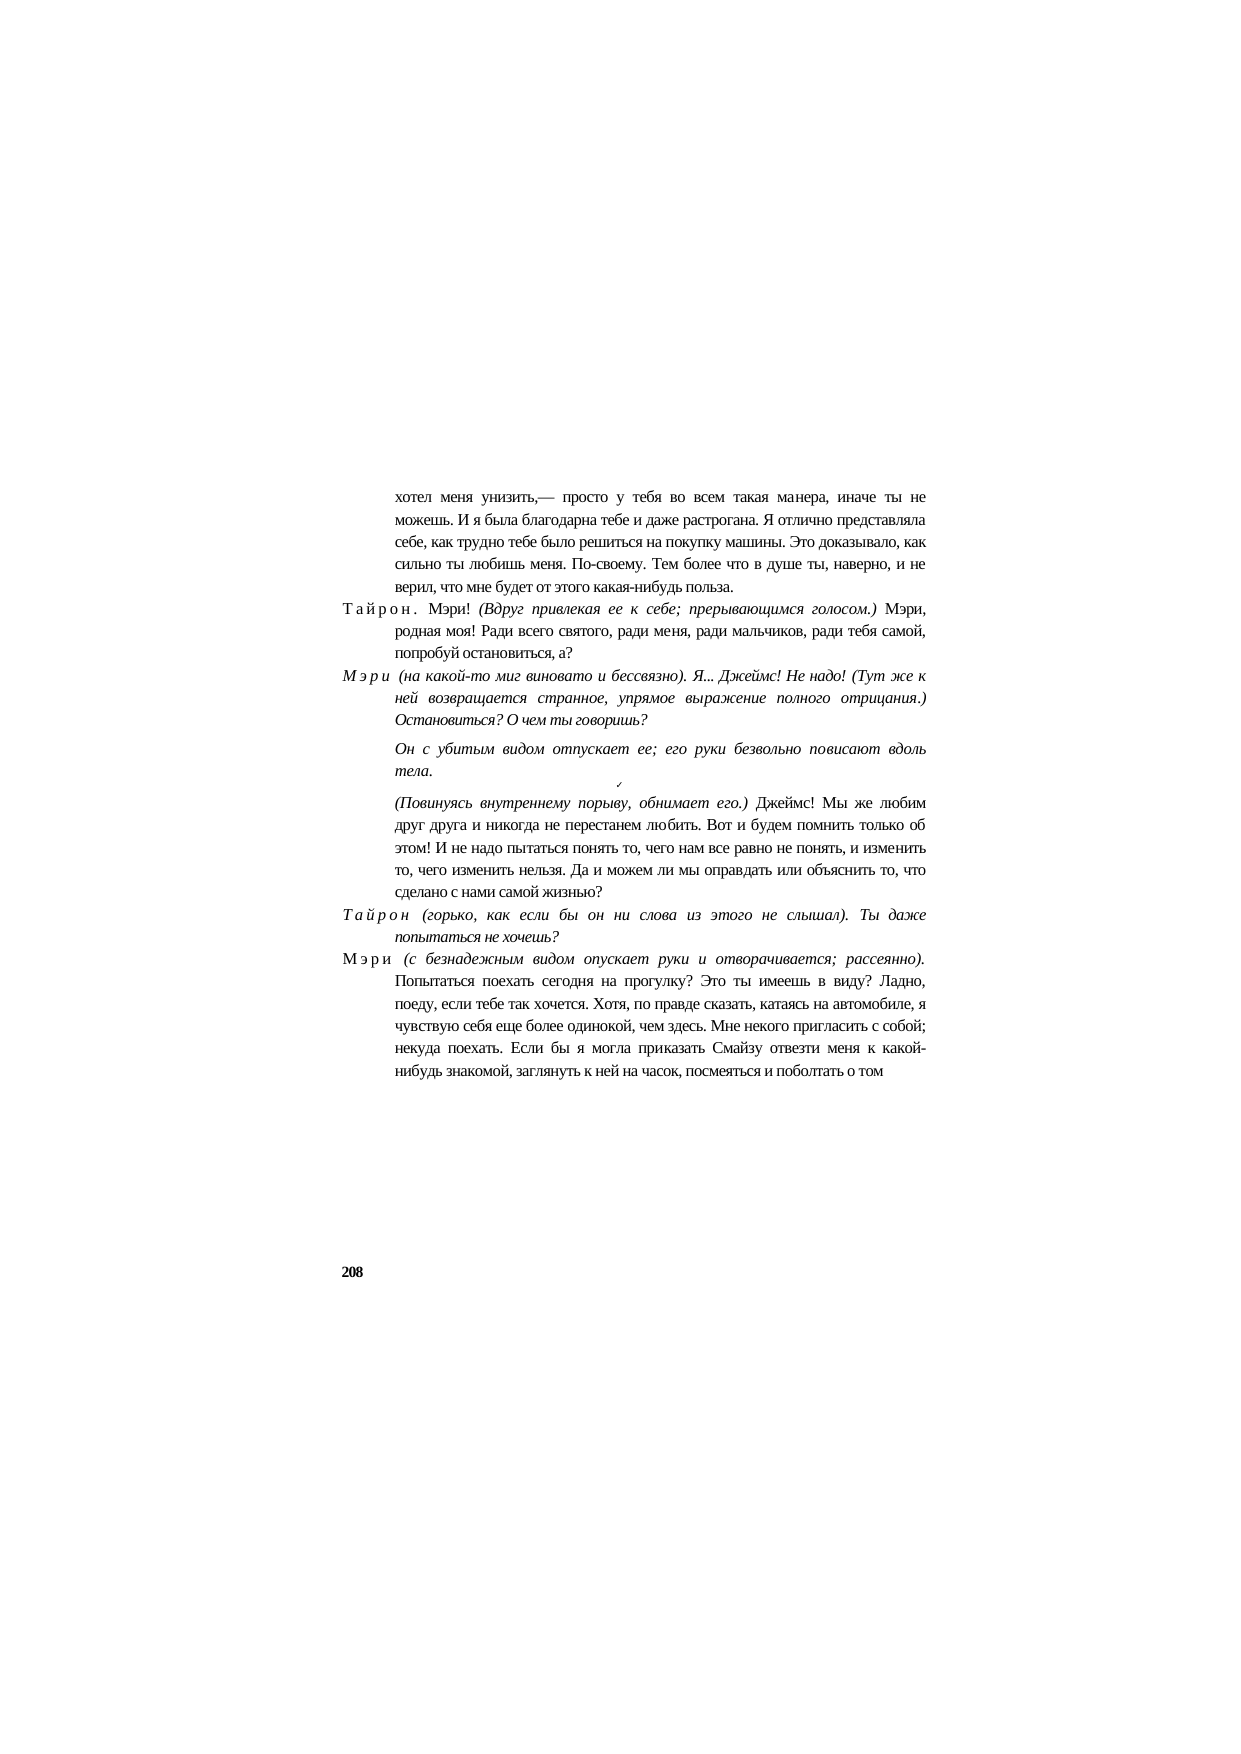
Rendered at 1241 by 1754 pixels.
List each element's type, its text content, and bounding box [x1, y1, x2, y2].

text хотел меня унизить,— просто у тебя во всем такая манера, иначе ты не можешь. И я была благодарна тебе и даже растрогана. Я отлично представляла себе, как трудно тебе было решиться на покупку машины. Это доказывало, как сильно ты любишь меня. По-своему. Тем более что в душе ты, наверно, и не верил, что мне будет от этого какая-нибудь польза. [394, 485, 926, 597]
text Тайрон (горько, как если бы он ни слова из этого не слышал). Ты даже попытаться не хочешь? [342, 902, 926, 947]
text Тайрон. Мэри! (Вдруг привлекая ее к себе; прерывающимся голосом.) Мэри, родная моя! Ради всего святого, ради меня, ради мальчиков, ради тебя самой, попробуй остановиться, а? [342, 597, 926, 663]
text Мэри (с безнадежным видом опускает руки и отворачивается; рассеянно). Попытаться поехать сегодня на прогулку? Это ты имеешь в виду? Ладно, поеду, если тебе так хочется. Хотя, по правде сказать, катаясь на автомобиле, я чувствую себя еще более одинокой, чем здесь. Мне некого пригласить с собой; некуда поехать. Если бы я могла приказать Смайзу отвезти меня к какой-нибудь знакомой, заглянуть к ней на часок, посмеяться и поболтать о том [342, 947, 926, 1080]
text Мэри (на какой-то миг виновато и бессвязно). Я... Джеймс! Не надо! (Тут же к ней возвращается странное, упрямое выражение полного отрицания.) Остановиться? О чем ты говоришь? [342, 663, 926, 730]
text Он с убитым видом отпускает ее; его руки безвольно повисают вдоль тела. [394, 737, 926, 781]
text 208 [341, 1265, 364, 1281]
text (Повинуясь внутреннему порыву, обнимает его.) Джеймс! Мы же любим друг друга и никогда не перестанем любить. Вот и будем помнить только об этом! И не надо пытаться понять то, чего нам все равно не понять, и изменить то, чего изменить нельзя. Да и можем ли мы оправдать или объяснить то, что сделано с нами самой жизнью? [394, 791, 926, 902]
